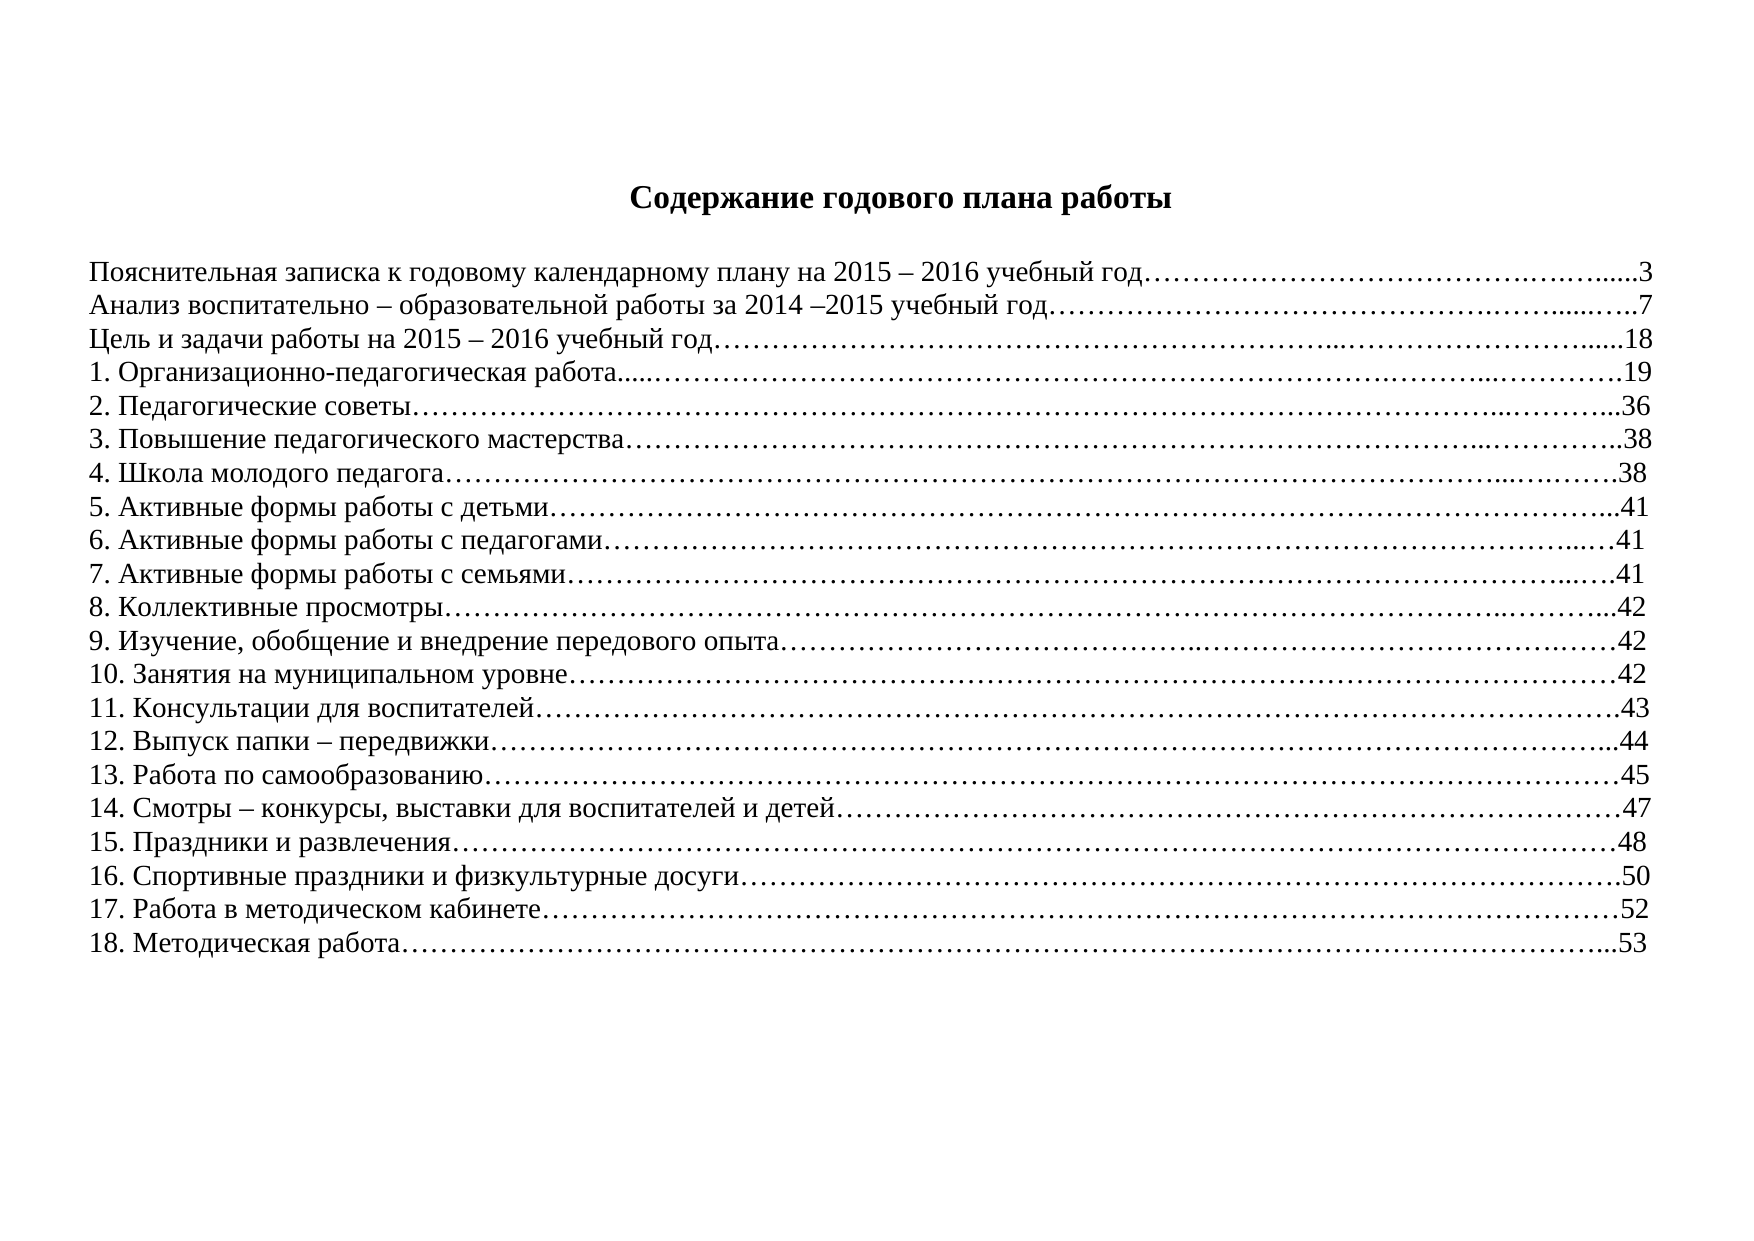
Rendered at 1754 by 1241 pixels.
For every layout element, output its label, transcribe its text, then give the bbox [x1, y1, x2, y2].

text 5. Активные формы работы с детьми………………………………………………………………………………………………...41 [89, 489, 1654, 522]
text Содержание годового плана работы [89, 177, 1654, 216]
text 18. Методическая работа……………………………………………………………………………………………………………...53 [89, 925, 1654, 958]
text 12. Выпуск папки – передвижки……………………………………………………………………………………………………...44 [89, 723, 1654, 757]
text Анализ воспитательно – образовательной работы за 2014 –2015 учебный год……………………………………….……......…..7 Цель и задачи работы на 2015 – 2016 учебный год………………………………………………………...……………………......18 [89, 287, 1654, 354]
text 9. Изучение, обобщение и внедрение передового опыта……………………………………..……………………………….……42 [89, 623, 1654, 656]
text 7. Активные формы работы с семьями…………………………………………………………………………………………...….41 [89, 556, 1654, 589]
text 2. Педагогические советы…………………………………………………………………………………………………...………...36 [89, 388, 1654, 422]
text 10. Занятия на муниципальном уровне………………………………………………………………………………………………42 [89, 656, 1654, 690]
text 16. Спортивные праздники и физкультурные досуги……………………………………………………………………………….50 [89, 858, 1654, 891]
text 13. Работа по самообразованию………………………………………………………………………………………………………45 [89, 757, 1654, 791]
text 15. Праздники и развлечения…………………………………………………………………………………………………………48 [89, 824, 1654, 858]
text 8. Коллективные просмотры………………………………………………………………………………………………..………...42 [89, 589, 1654, 623]
text 4. Школа молодого педагога………………………………………………………………………………………………...….…….38 [89, 455, 1654, 489]
text 11. Консультации для воспитателей………………………………………………………………………………………………….43 [89, 690, 1654, 723]
text 3. Повышение педагогического мастерства……………………………………………………………………………...…………..38 [89, 422, 1654, 455]
text 1. Организационно-педагогическая работа.....………………………………………………………………….………...………….19 [89, 354, 1654, 388]
text 14. Смотры – конкурсы, выставки для воспитателей и детей………………………………………………………………………47 [89, 791, 1654, 824]
text 17. Работа в методическом кабинете…………………………………………………………………………………………………52 [89, 891, 1654, 925]
text 6. Активные формы работы с педагогами………………………………………………………………………………………...…41 [89, 522, 1654, 556]
text Пояснительная записка к годовому календарному плану на 2015 – 2016 учебный год………………………………….….…......3 [89, 254, 1654, 287]
